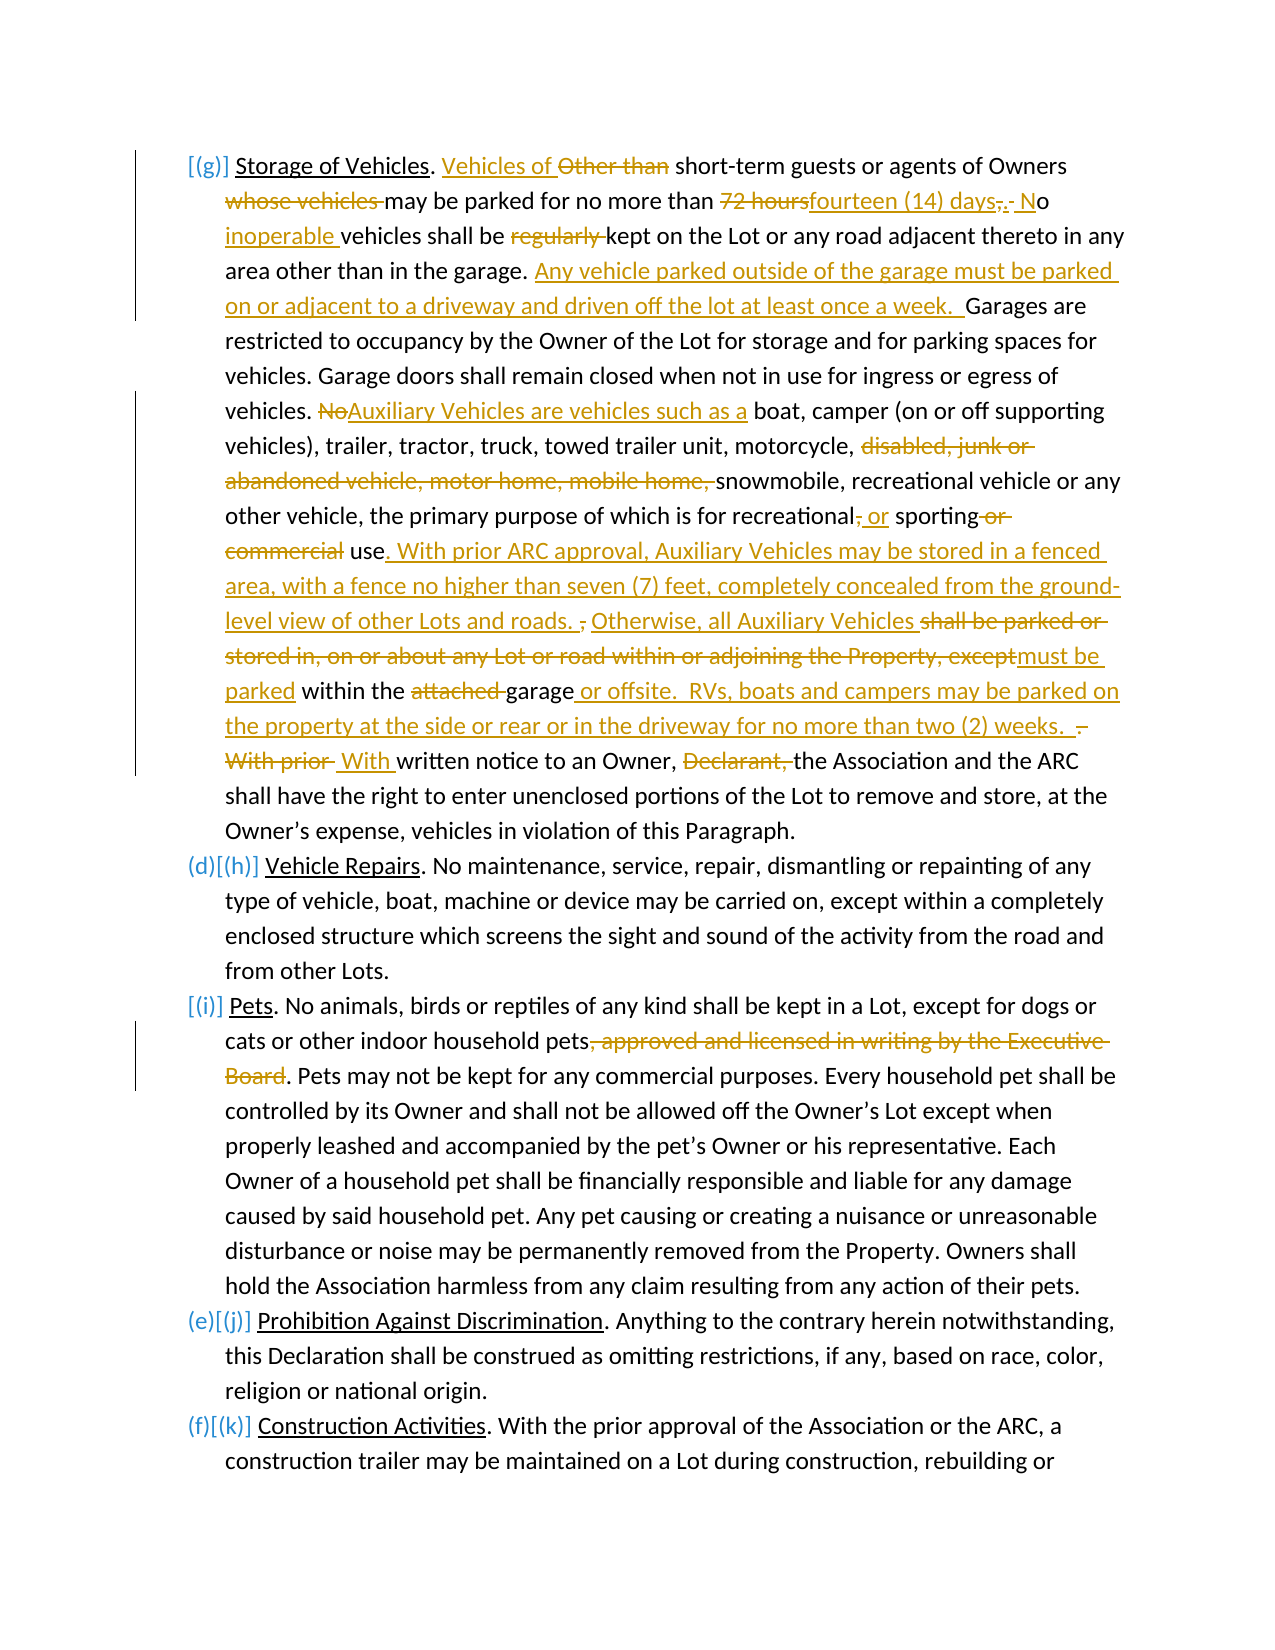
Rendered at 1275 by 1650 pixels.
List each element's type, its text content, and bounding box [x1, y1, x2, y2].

list Prohibition Against Discrimination. Anything to the contrary herein notwithstanding, this Declaration shall be construed as omitting restrictions, if any, based on race, color, religion or national origin. [187, 1305, 1125, 1406]
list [187, 1410, 1125, 1476]
list Pets. No animals, birds or reptiles of any kind shall be kept in a Lot, except for dogs or cats or other indoor household pets. Pets may not be kept for any commercial purposes. Every household pet shall be controlled by its Owner and shall not be allowed off the Owner’s Lot except when properly leashed and accompanied by the pet’s Owner or his representative. Each Owner of a household pet shall be financially responsible and liable for any damage caused by said household pet. Any pet causing or creating a nuisance or unreasonable disturbance or noise may be permanently removed from the Property. Owners shall hold the Association harmless from any claim resulting from any action of their pets. [187, 990, 1125, 1301]
list Storage of Vehicles. short-term guests or agents of Owners may be parked for no more than o vehicles shall be kept on the Lot or any road adjacent thereto in any area other than in the garage. Garages are restricted to occupancy by the Owner of the Lot for storage and for parking spaces for vehicles. Garage doors shall remain closed when not in use for ingress or egress of vehicles. boat, camper (on or off supporting vehicles), trailer, tractor, truck, towed trailer unit, motorcycle, snowmobile, recreational vehicle or any other vehicle, the primary purpose of which is for recreational sporting use within the garagewritten notice to an Owner, the Association and the ARC shall have the right to enter unenclosed portions of the Lot to remove and store, at the Owner’s expense, vehicles in violation of this Paragraph. [187, 150, 1125, 846]
list Vehicle Repairs. No maintenance, service, repair, dismantling or repainting of any type of vehicle, boat, machine or device may be carried on, except within a completely enclosed structure which screens the sight and sound of the activity from the road and from other Lots. [187, 850, 1125, 986]
